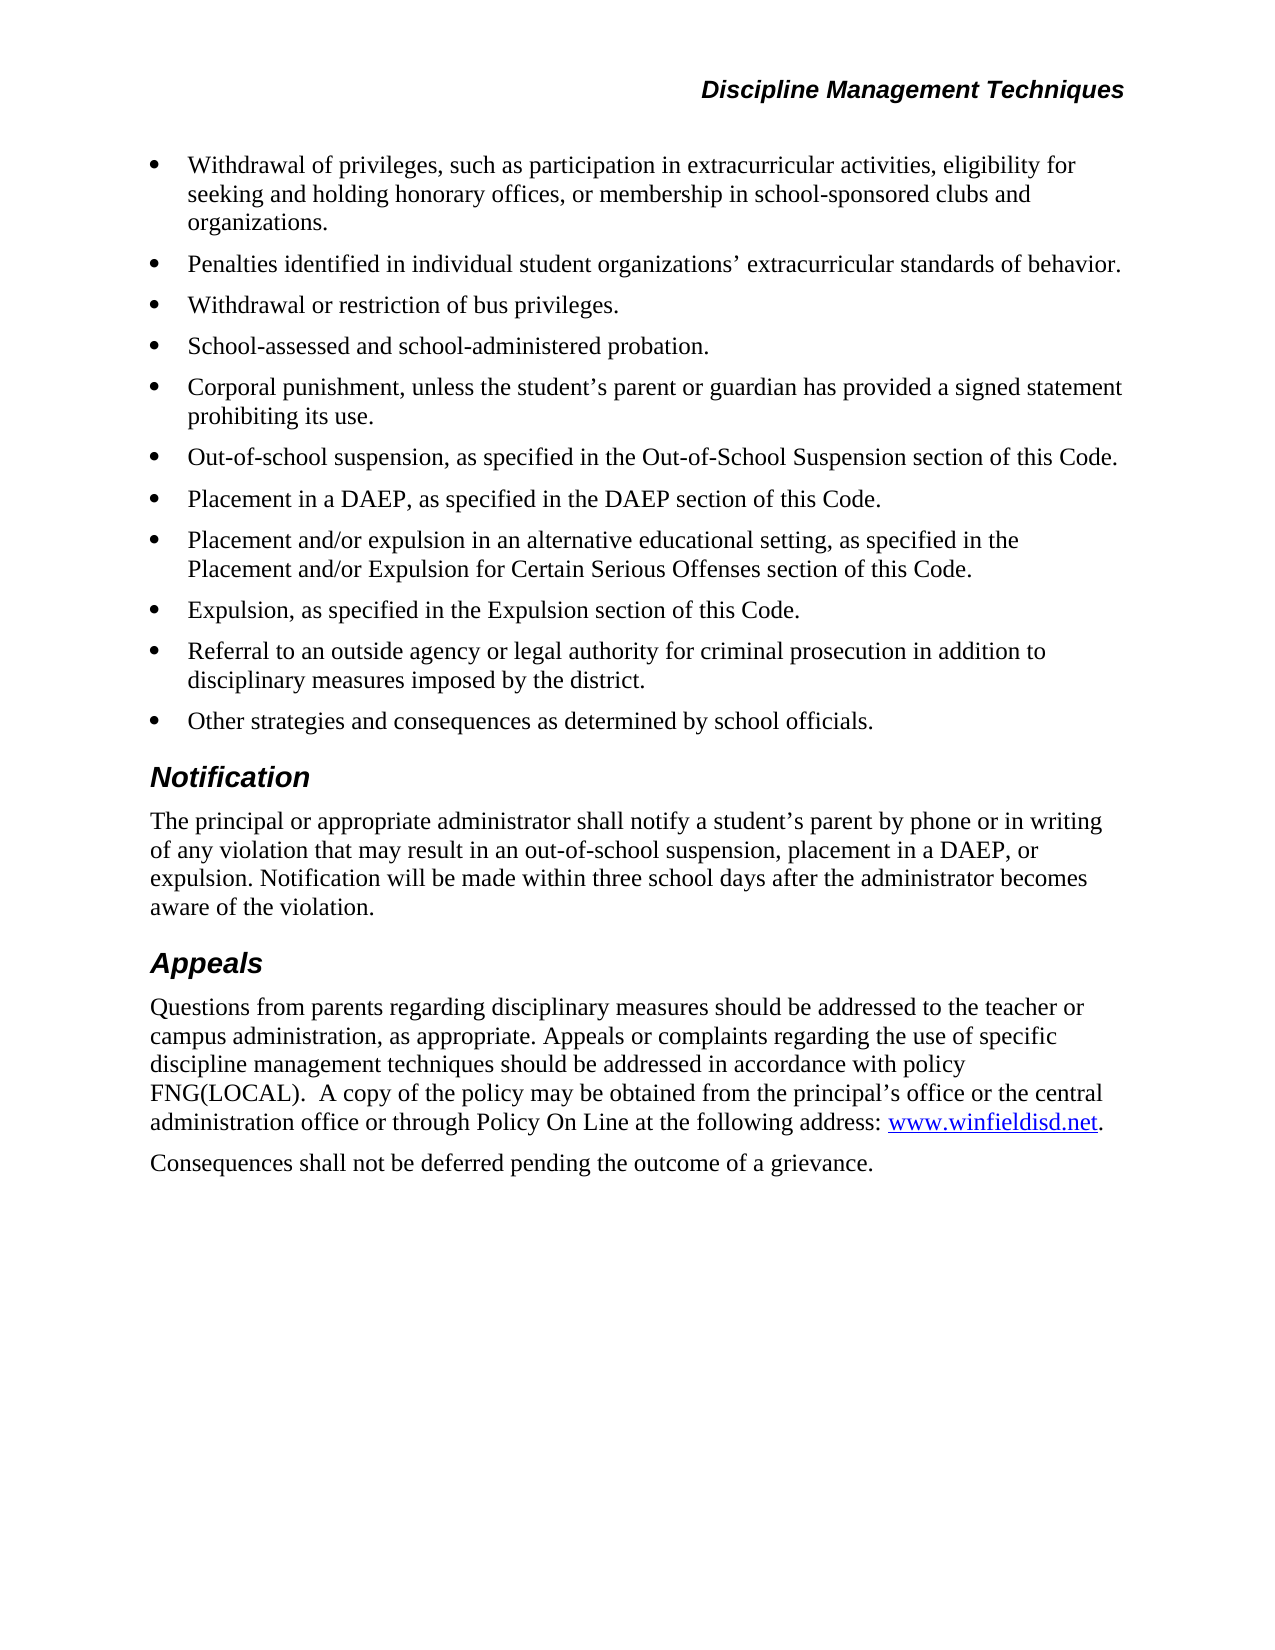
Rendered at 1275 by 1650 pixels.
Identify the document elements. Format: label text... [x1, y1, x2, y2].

list Withdrawal or restriction of bus privileges. [150, 290, 1125, 319]
list Penalties identified in individual student organizations’ extracurricular standards of behavior. [150, 249, 1125, 277]
text Consequences shall not be deferred pending the outcome of a grievance. [150, 1148, 1125, 1177]
text Questions from parents regarding disciplinary measures should be addressed to the teacher or campus administration, as appropriate. Appeals or complaints regarding the use of specific discipline management techniques should be addressed in accordance with policy FNG(LOCAL). A copy of the policy may be obtained from the principal’s office or the central administration office or through Policy On Line at the following address: www.winfieldisd.net. [150, 992, 1125, 1136]
list Withdrawal of privileges, such as participation in extracurricular activities, eligibility for seeking and holding honorary offices, or membership in school-sponsored clubs and organizations. [150, 150, 1125, 236]
list Referral to an outside agency or legal authority for criminal prosecution in addition to disciplinary measures imposed by the district. [150, 636, 1125, 694]
list Other strategies and consequences as determined by school officials. [150, 706, 1125, 735]
list School-assessed and school-administered probation. [150, 331, 1125, 360]
subtitle Notification [150, 760, 1125, 793]
list Out-of-school suspension, as specified in the Out-of-School Suspension section of this Code. [150, 442, 1125, 471]
list Placement in a DAEP, as specified in the DAEP section of this Code. [150, 484, 1125, 512]
text The principal or appropriate administrator shall notify a student’s parent by phone or in writing of any violation that may result in an out-of-school suspension, placement in a DAEP, or expulsion. Notification will be made within three school days after the administrator becomes aware of the violation. [150, 806, 1125, 921]
list Placement and/or expulsion in an alternative educational setting, as specified in the Placement and/or Expulsion for Certain Serious Offenses section of this Code. [150, 525, 1125, 582]
subtitle Appeals [150, 946, 1125, 979]
list Corporal punishment, unless the student’s parent or guardian has provided a signed statement prohibiting its use. [150, 372, 1125, 430]
list Expulsion, as specified in the Expulsion section of this Code. [150, 595, 1125, 624]
